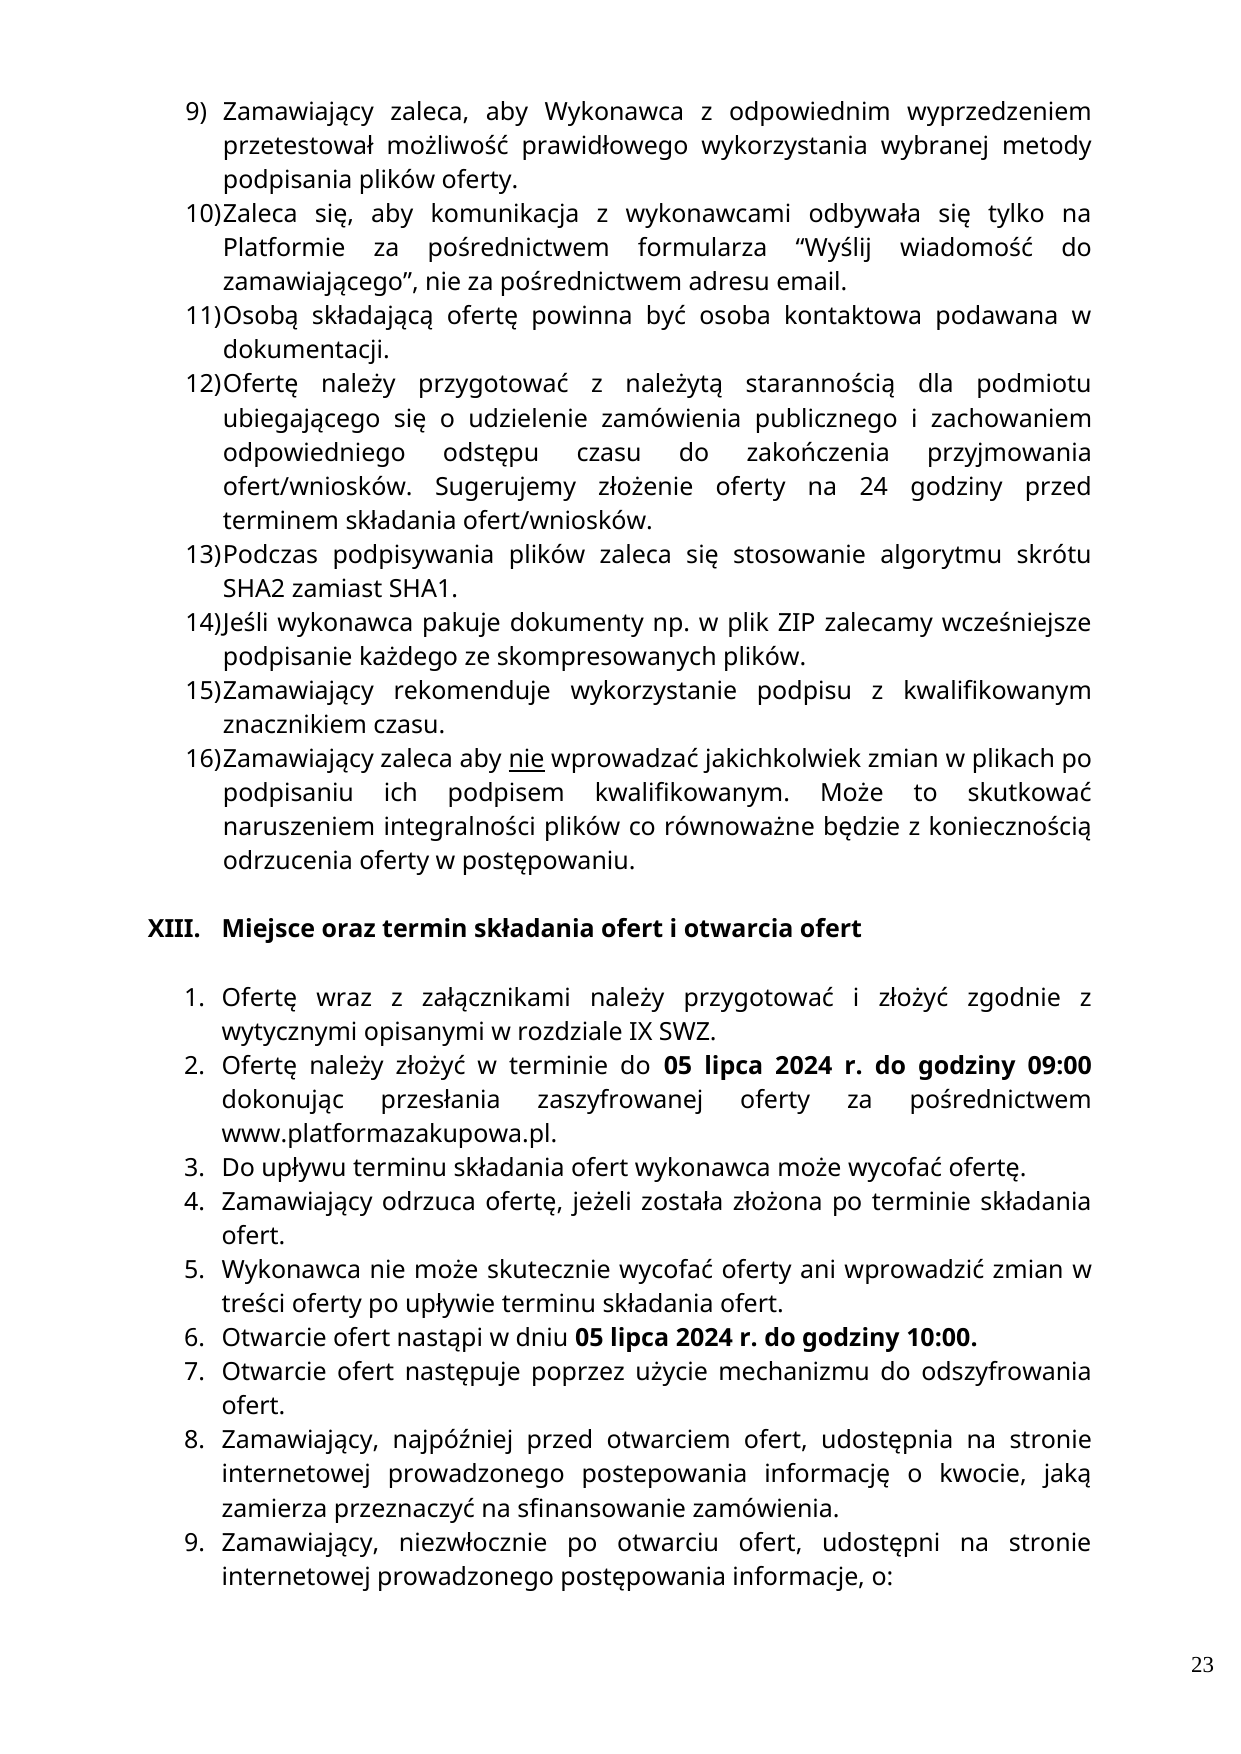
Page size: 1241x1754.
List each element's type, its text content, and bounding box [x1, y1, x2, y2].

list Jeśli wykonawca pakuje dokumenty np. w plik ZIP zalecamy wcześniejsze podpisanie każdego ze skompresowanych plików. [185, 604, 1093, 673]
list Ofertę należy przygotować z należytą starannością dla podmiotu ubiegającego się o udzielenie zamówienia publicznego i zachowaniem odpowiedniego odstępu czasu do zakończenia przyjmowania ofert/wniosków. Sugerujemy złożenie oferty na 24 godziny przed terminem składania ofert/wniosków. [185, 366, 1093, 536]
list Zamawiający odrzuca ofertę, jeżeli została złożona po terminie składania ofert. [184, 1184, 1093, 1252]
list Osobą składającą ofertę powinna być osoba kontaktowa podawana w dokumentacji. [185, 298, 1093, 366]
list Wykonawca nie może skutecznie wycofać oferty ani wprowadzić zmian w treści oferty po upływie terminu składania ofert. [184, 1252, 1093, 1320]
list Zamawiający, najpóźniej przed otwarciem ofert, udostępnia na stronie internetowej prowadzonego postepowania informację o kwocie, jaką zamierza przeznaczyć na sfinansowanie zamówienia. [184, 1422, 1093, 1524]
list Zaleca się, aby komunikacja z wykonawcami odbywała się tylko na Platformie za pośrednictwem formularza “Wyślij wiadomość do zamawiającego”, nie za pośrednictwem adresu email. [185, 196, 1093, 298]
list Do upływu terminu składania ofert wykonawca może wycofać ofertę. [184, 1149, 1093, 1184]
text Miejsce oraz termin składania ofert i otwarcia ofert [148, 911, 1093, 945]
list Ofertę wraz z załącznikami należy przygotować i złożyć zgodnie z wytycznymi opisanymi w rozdziale IX SWZ. [184, 979, 1093, 1047]
list Zamawiający rekomenduje wykorzystanie podpisu z kwalifikowanym znacznikiem czasu. [185, 673, 1093, 741]
list Zamawiający, niezwłocznie po otwarciu ofert, udostępni na stronie internetowej prowadzonego postępowania informacje, o: [184, 1524, 1093, 1592]
list Otwarcie ofert następuje poprzez użycie mechanizmu do odszyfrowania ofert. [184, 1354, 1093, 1422]
list Ofertę należy złożyć w terminie do 05 lipca 2024 r. do godziny 09:00 dokonując przesłania zaszyfrowanej oferty za pośrednictwem www.platformazakupowa.pl. [184, 1047, 1093, 1149]
list Zamawiający zaleca aby nie wprowadzać jakichkolwiek zmian w plikach po podpisaniu ich podpisem kwalifikowanym. Może to skutkować naruszeniem integralności plików co równoważne będzie z koniecznością odrzucenia oferty w postępowaniu. [185, 741, 1093, 877]
list Zamawiający zaleca, aby Wykonawca z odpowiednim wyprzedzeniem przetestował możliwość prawidłowego wykorzystania wybranej metody podpisania plików oferty. [185, 94, 1093, 196]
list Otwarcie ofert nastąpi w dniu 05 lipca 2024 r. do godziny 10:00. [184, 1320, 1093, 1354]
list Podczas podpisywania plików zaleca się stosowanie algorytmu skrótu SHA2 zamiast SHA1. [185, 536, 1093, 604]
